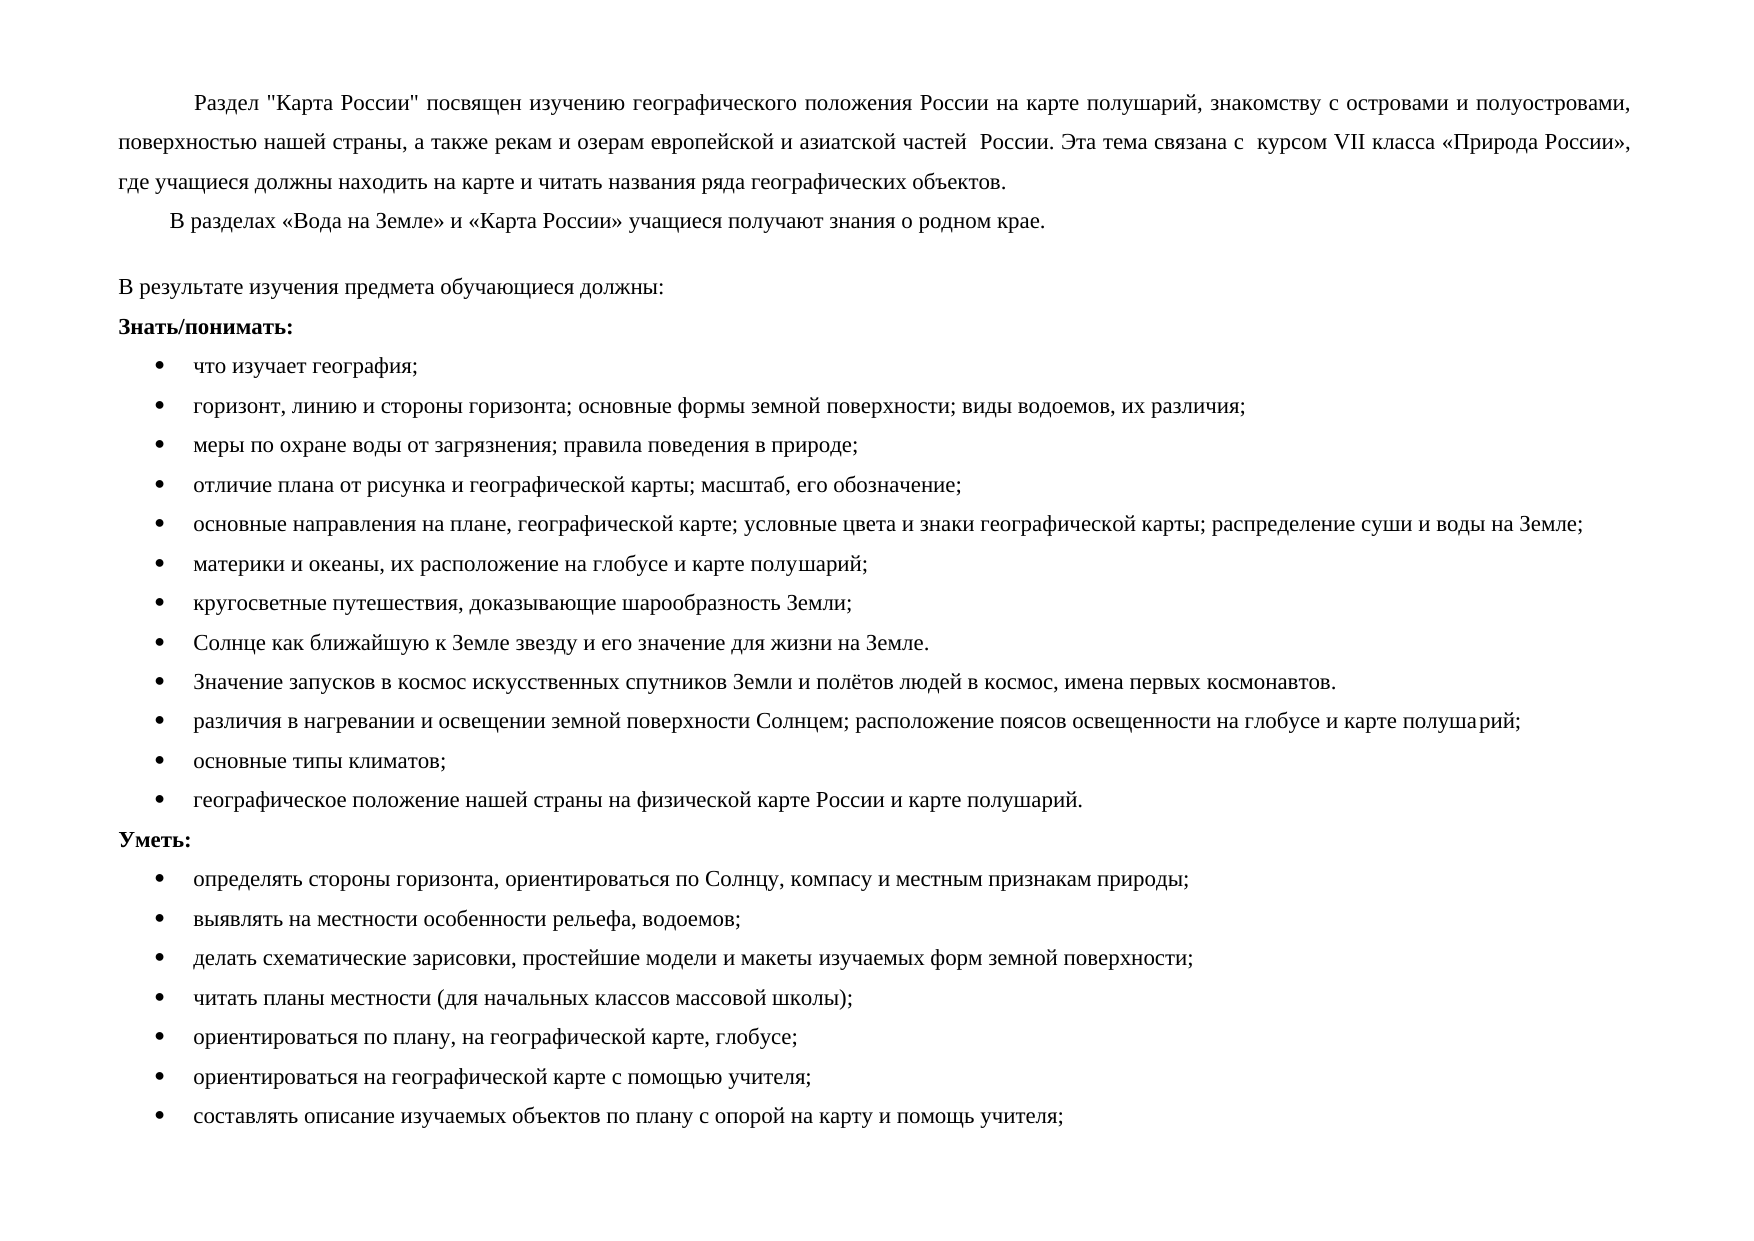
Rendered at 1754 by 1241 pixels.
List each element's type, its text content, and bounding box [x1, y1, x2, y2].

list ориентироваться по плану, на географической карте, глобусе; [156, 1023, 1633, 1050]
list определять стороны горизонта, ориентироваться по Солнцу, компасу и местным признакам природы; [156, 865, 1633, 892]
list читать планы местности (для начальных классов массовой школы); [156, 984, 1633, 1010]
text Раздел "Карта России" посвящен изучению географического положения России на карте полушарий, знакомству с островами и полуостровами, поверхностью нашей страны, а также рекам и озерам европейской и азиатской частей России. Эта тема связана с курсом VII класса «Природа России», где учащиеся должны находить на карте и читать названия ряда географических объектов. [118, 89, 1633, 194]
list выявлять на местности особенности рельефа, водоемов; [156, 905, 1633, 931]
list основные типы климатов; [156, 747, 1633, 773]
list Значение запусков в космос искусственных спутников Земли и полётов людей в космос, имена первых космонавтов. [156, 668, 1633, 694]
list горизонт, линию и стороны горизонта; основные формы земной поверхности; виды водоемов, их различия; [156, 392, 1633, 418]
list меры по охране воды от загрязнения; правила поведения в природе; [156, 431, 1633, 457]
list ориентироваться на географической карте с помощью учителя; [156, 1063, 1633, 1089]
list делать схематические зарисовки, простейшие модели и макеты изучаемых форм земной поверхности; [156, 944, 1633, 971]
text В разделах «Вода на Земле» и «Карта России» учащиеся получают знания о родном крае. [118, 207, 1633, 234]
text Знать/понимать: [118, 313, 1633, 339]
list что изучает география; [156, 352, 1633, 378]
list материки и океаны, их расположение на глобусе и карте полушарий; [156, 549, 1633, 576]
list различия в нагревании и освещении земной поверхности Солнцем; расположение поясов освещенности на глобусе и карте полушарий; [156, 707, 1633, 734]
text В результате изучения предмета обучающиеся должны: [118, 273, 1633, 299]
list Солнце как ближайшую к Земле звезду и его значение для жизни на Земле. [156, 628, 1633, 655]
list составлять описание изучаемых объектов по плану с опорой на карту и помощь учителя; [156, 1102, 1633, 1129]
text Уметь: [118, 826, 1633, 852]
list отличие плана от рисунка и географической карты; масштаб, его обозначение; [156, 471, 1633, 497]
list географическое положение нашей страны на физической карте России и карте полушарий. [156, 786, 1633, 813]
list основные направления на плане, географической карте; условные цвета и знаки географической карты; распределение суши и воды на Земле; [156, 510, 1633, 536]
list кругосветные путешествия, доказывающие шарообразность Земли; [156, 589, 1633, 615]
